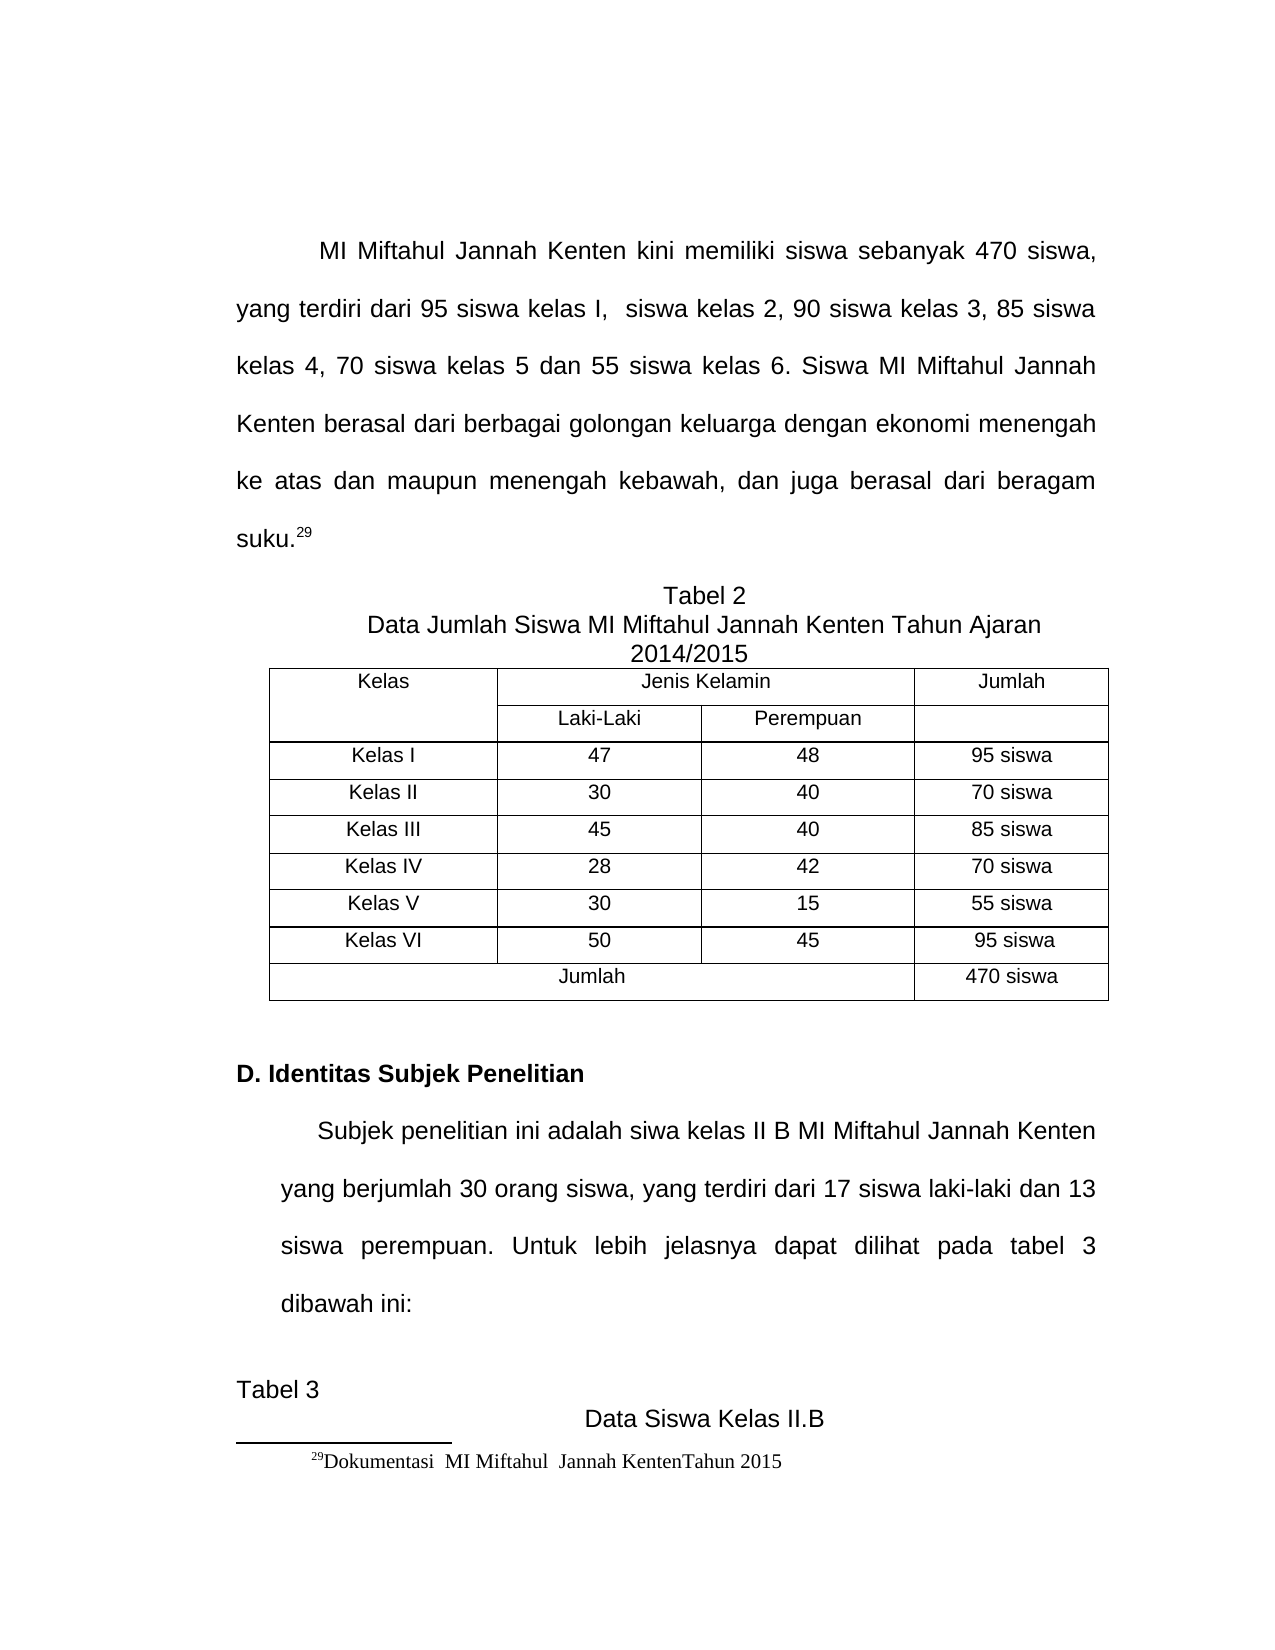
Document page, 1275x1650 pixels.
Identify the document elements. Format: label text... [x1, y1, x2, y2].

table_cell 40 [702, 816, 914, 852]
table_cell Kelas IV [270, 854, 497, 889]
text Subjek penelitian ini adalah siwa kelas II B MI Miftahul Jannah Kenten yang berjumlah 30 orang siswa, yang terdiri dari 17 siswa laki-laki dan 13 siswa perempuan. Untuk lebih jelasnya dapat dilihat pada tabel 3 dibawah ini: [281, 1116, 1098, 1318]
table_header Jenis Kelamin [498, 669, 914, 704]
table_cell 70 siswa [915, 854, 1108, 889]
table_cell 15 [702, 890, 914, 926]
text Data Jumlah Siswa MI Miftahul Jannah Kenten Tahun Ajaran 2014/2015 [281, 610, 1098, 667]
text Data Siswa Kelas II.B [311, 1404, 1098, 1433]
table_cell 55 siswa [915, 890, 1108, 926]
table_cell Jumlah [270, 964, 914, 1000]
table_cell 85 siswa [915, 816, 1108, 852]
table_cell Laki-Laki [498, 706, 701, 741]
table_cell 30 [498, 780, 701, 815]
table_cell 45 [702, 928, 914, 963]
table_cell Perempuan [702, 706, 914, 741]
table_cell Kelas I [270, 743, 497, 778]
table_cell 95 siswa [915, 743, 1108, 778]
text Tabel 2 [281, 581, 1098, 610]
table_header Kelas [270, 669, 497, 741]
table_cell 42 [702, 854, 914, 889]
text D. Identitas Subjek Penelitian [236, 1059, 1098, 1088]
table_cell 70 siswa [915, 780, 1108, 815]
table_cell Kelas V [270, 890, 497, 926]
table_cell 48 [702, 743, 914, 778]
table_cell [915, 706, 1108, 741]
table_cell 95 siswa [915, 928, 1108, 963]
table_cell 470 siswa [915, 964, 1108, 1000]
table_cell 50 [498, 928, 701, 963]
table_cell Kelas III [270, 816, 497, 852]
table_cell 28 [498, 854, 701, 889]
table_cell 40 [702, 780, 914, 815]
table_cell Kelas VI [270, 928, 497, 963]
text Tabel 3 [236, 1375, 1098, 1404]
table_cell 47 [498, 743, 701, 778]
table_cell 30 [498, 890, 701, 926]
table_header Jumlah [915, 669, 1108, 704]
table_cell Kelas II [270, 780, 497, 815]
table_cell 45 [498, 816, 701, 852]
text MI Miftahul Jannah Kenten kini memiliki siswa sebanyak 470 siswa, yang terdiri dari 95 siswa kelas I, siswa kelas 2, 90 siswa kelas 3, 85 siswa kelas 4, 70 siswa kelas 5 dan 55 siswa kelas 6. Siswa MI Miftahul Jannah Kenten berasal dari berbagai golongan keluarga dengan ekonomi menengah ke atas dan maupun menengah kebawah, dan juga berasal dari beragam suku. [236, 236, 1098, 552]
